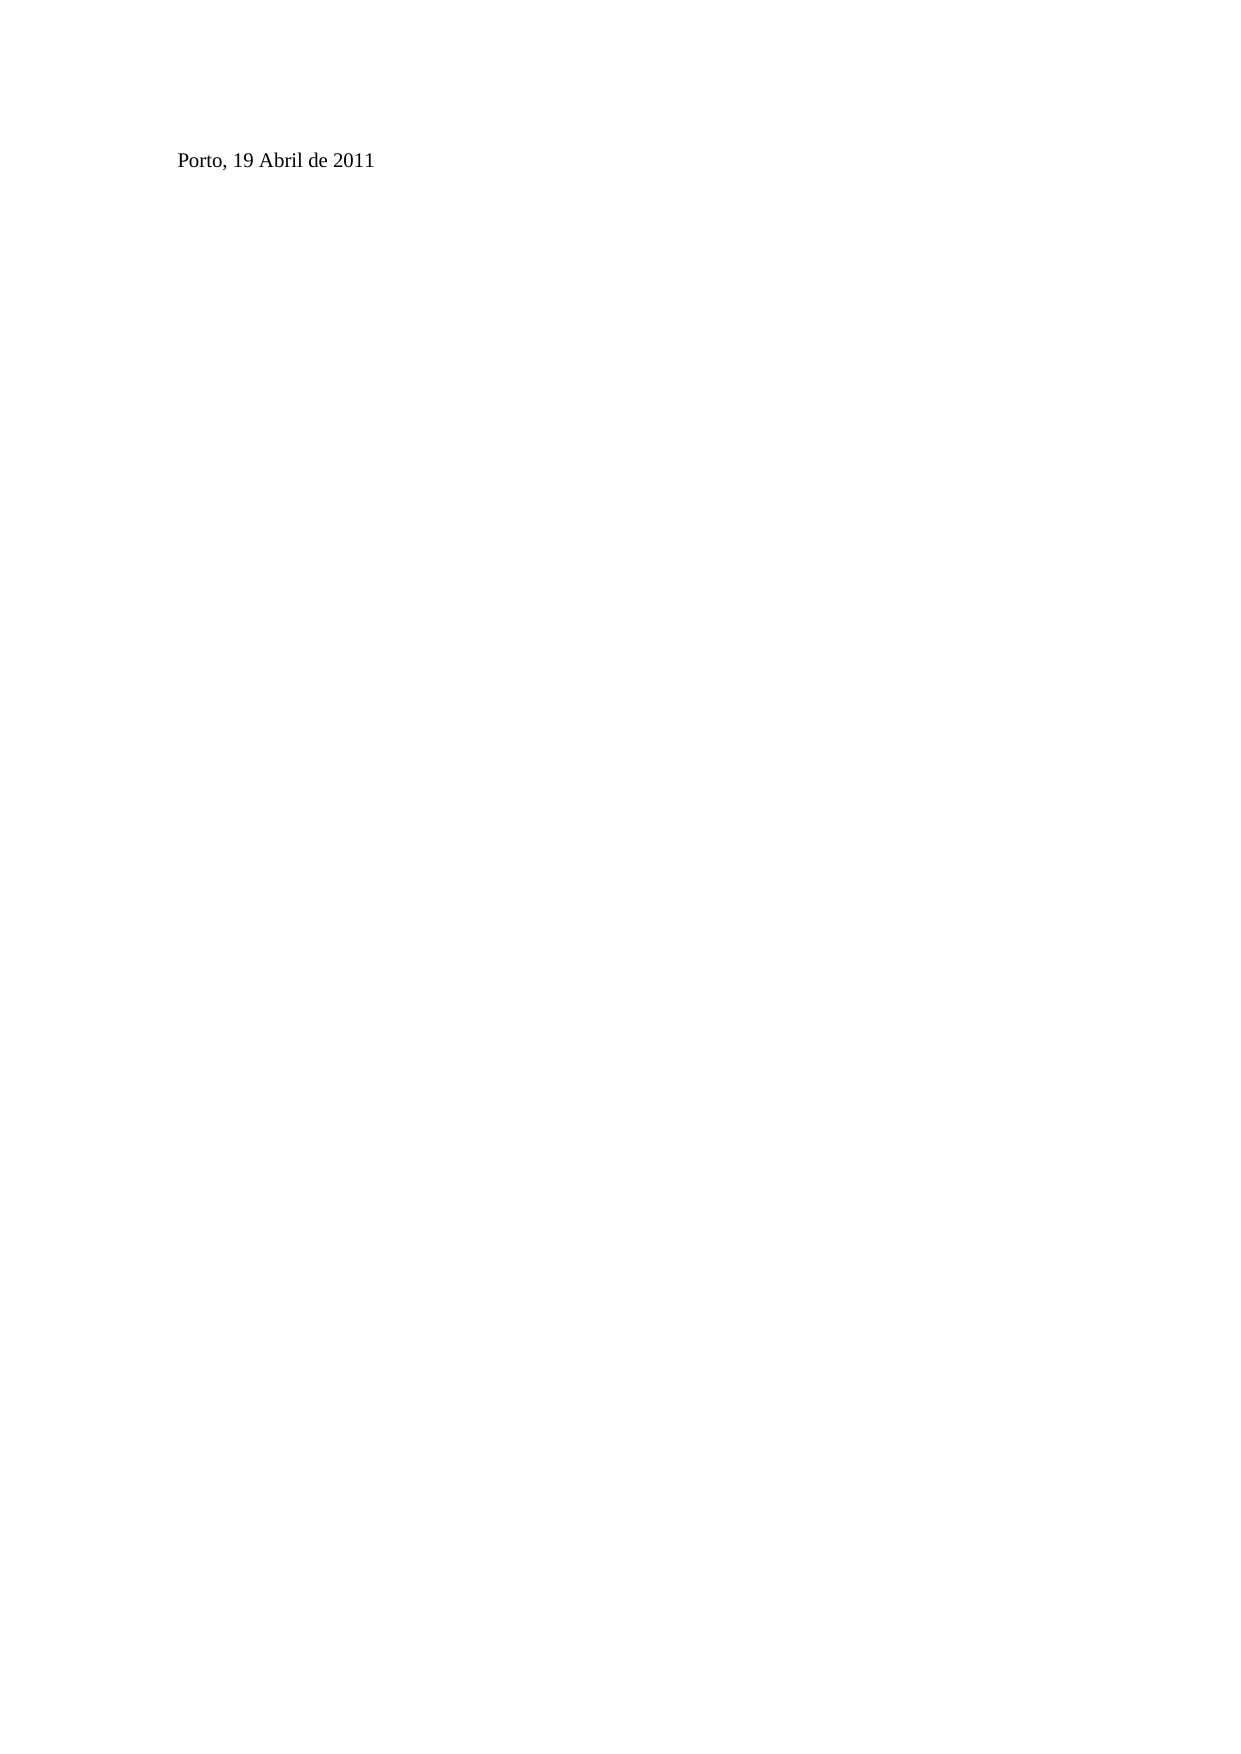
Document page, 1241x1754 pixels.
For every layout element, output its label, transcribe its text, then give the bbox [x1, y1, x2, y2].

text Porto, 19 Abril de 2011 [177, 148, 1063, 172]
